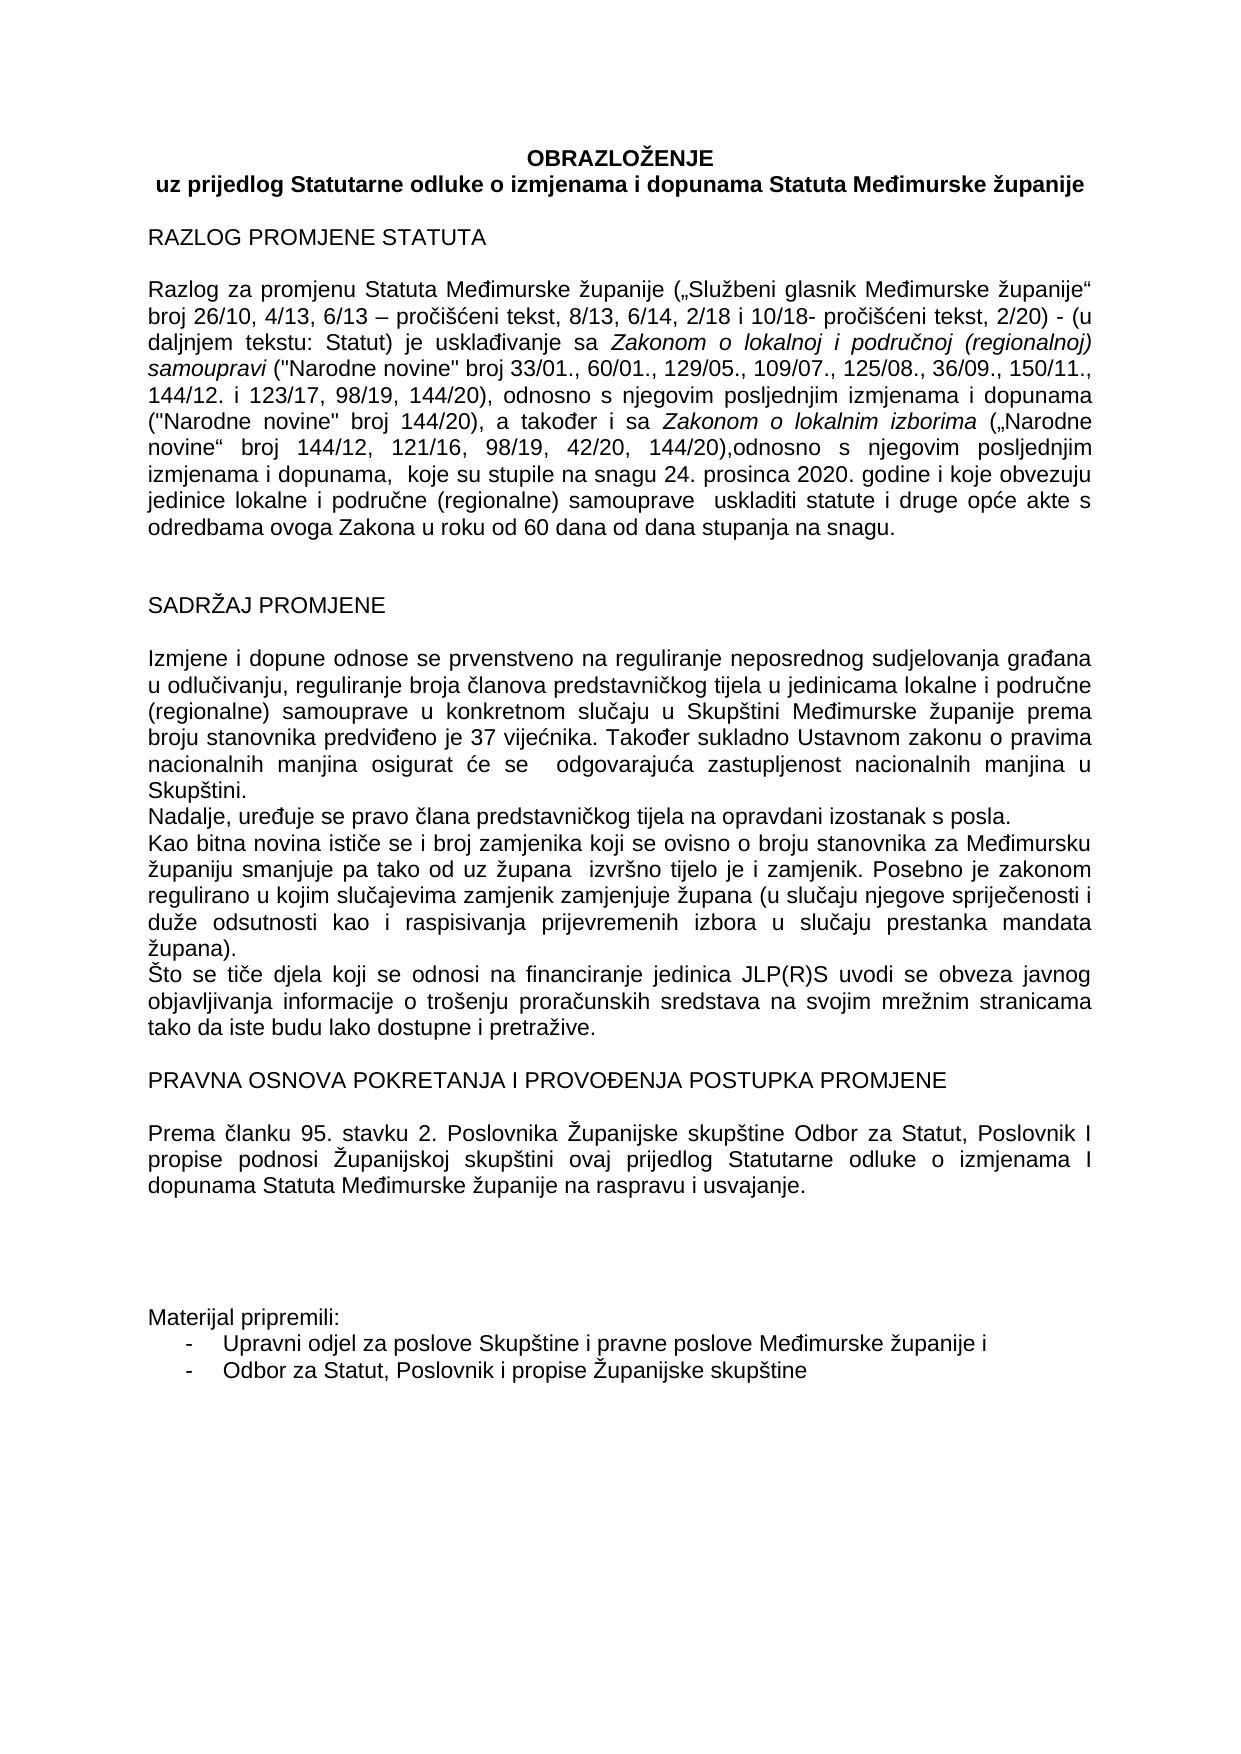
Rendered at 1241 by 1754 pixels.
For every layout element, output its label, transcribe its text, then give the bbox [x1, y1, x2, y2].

text Izmjene i dopune odnose se prvenstveno na reguliranje neposrednog sudjelovanja građana u odlučivanju, reguliranje broja članova predstavničkog tijela u jedinicama lokalne i područne (regionalne) samouprave u konkretnom slučaju u Skupštini Međimurske županije prema broju stanovnika predviđeno je 37 vijećnika. Također sukladno Ustavnom zakonu o pravima nacionalnih manjina osigurat će se odgovarajuća zastupljenost nacionalnih manjina u Skupštini. [148, 645, 1092, 803]
text Nadalje, uređuje se pravo člana predstavničkog tijela na opravdani izostanak s posla. [148, 803, 1092, 830]
text RAZLOG PROMJENE STATUTA [148, 223, 1092, 250]
text SADRŽAJ PROMJENE [148, 592, 1092, 619]
text Materijal pripremili: [148, 1304, 1092, 1330]
text Kao bitna novina ističe se i broj zamjenika koji se ovisno o broju stanovnika za Međimursku županiju smanjuje pa tako od uz župana izvršno tijelo je i zamjenik. Posebno je zakonom regulirano u kojim slučajevima zamjenik zamjenjuje župana (u slučaju njegove spriječenosti i duže odsutnosti kao i raspisivanja prijevremenih izbora u slučaju prestanka mandata župana). [148, 830, 1092, 961]
list Odbor za Statut, Poslovnik i propise Županijske skupštine [185, 1357, 1092, 1383]
text Razlog za promjenu Statuta Međimurske županije („Službeni glasnik Međimurske županije“ broj 26/10, 4/13, 6/13 – pročišćeni tekst, 8/13, 6/14, 2/18 i 10/18- pročišćeni tekst, 2/20) - (u daljnjem tekstu: Statut) je usklađivanje sa Zakonom o lokalnoj i područnoj (regionalnoj) samoupravi ("Narodne novine" broj 33/01., 60/01., 129/05., 109/07., 125/08., 36/09., 150/11., 144/12. i 123/17, 98/19, 144/20), odnosno s njegovim posljednjim izmjenama i dopunama ("Narodne novine" broj 144/20), a također i sa Zakonom o lokalnim izborima („Narodne novine“ broj 144/12, 121/16, 98/19, 42/20, 144/20),odnosno s njegovim posljednjim izmjenama i dopunama, koje su stupile na snagu 24. prosinca 2020. godine i koje obvezuju jedinice lokalne i područne (regionalne) samouprave uskladiti statute i druge opće akte s odredbama ovoga Zakona u roku od 60 dana od dana stupanja na snagu. [148, 276, 1092, 540]
text Što se tiče djela koji se odnosi na financiranje jedinica JLP(R)S uvodi se obveza javnog objavljivanja informacije o trošenju proračunskih sredstava na svojim mrežnim stranicama tako da iste budu lako dostupne i pretražive. [148, 961, 1092, 1041]
text OBRAZLOŽENJE [148, 144, 1092, 171]
text PRAVNA OSNOVA POKRETANJA I PROVOĐENJA POSTUPKA PROMJENE [148, 1067, 1092, 1093]
text uz prijedlog Statutarne odluke o izmjenama i dopunama Statuta Međimurske županije [148, 171, 1092, 197]
text Prema članku 95. stavku 2. Poslovnika Županijske skupštine Odbor za Statut, Poslovnik I propise podnosi Županijskoj skupštini ovaj prijedlog Statutarne odluke o izmjenama I dopunama Statuta Međimurske županije na raspravu i usvajanje. [148, 1119, 1092, 1199]
list Upravni odjel za poslove Skupštine i pravne poslove Međimurske županije i [185, 1330, 1092, 1357]
